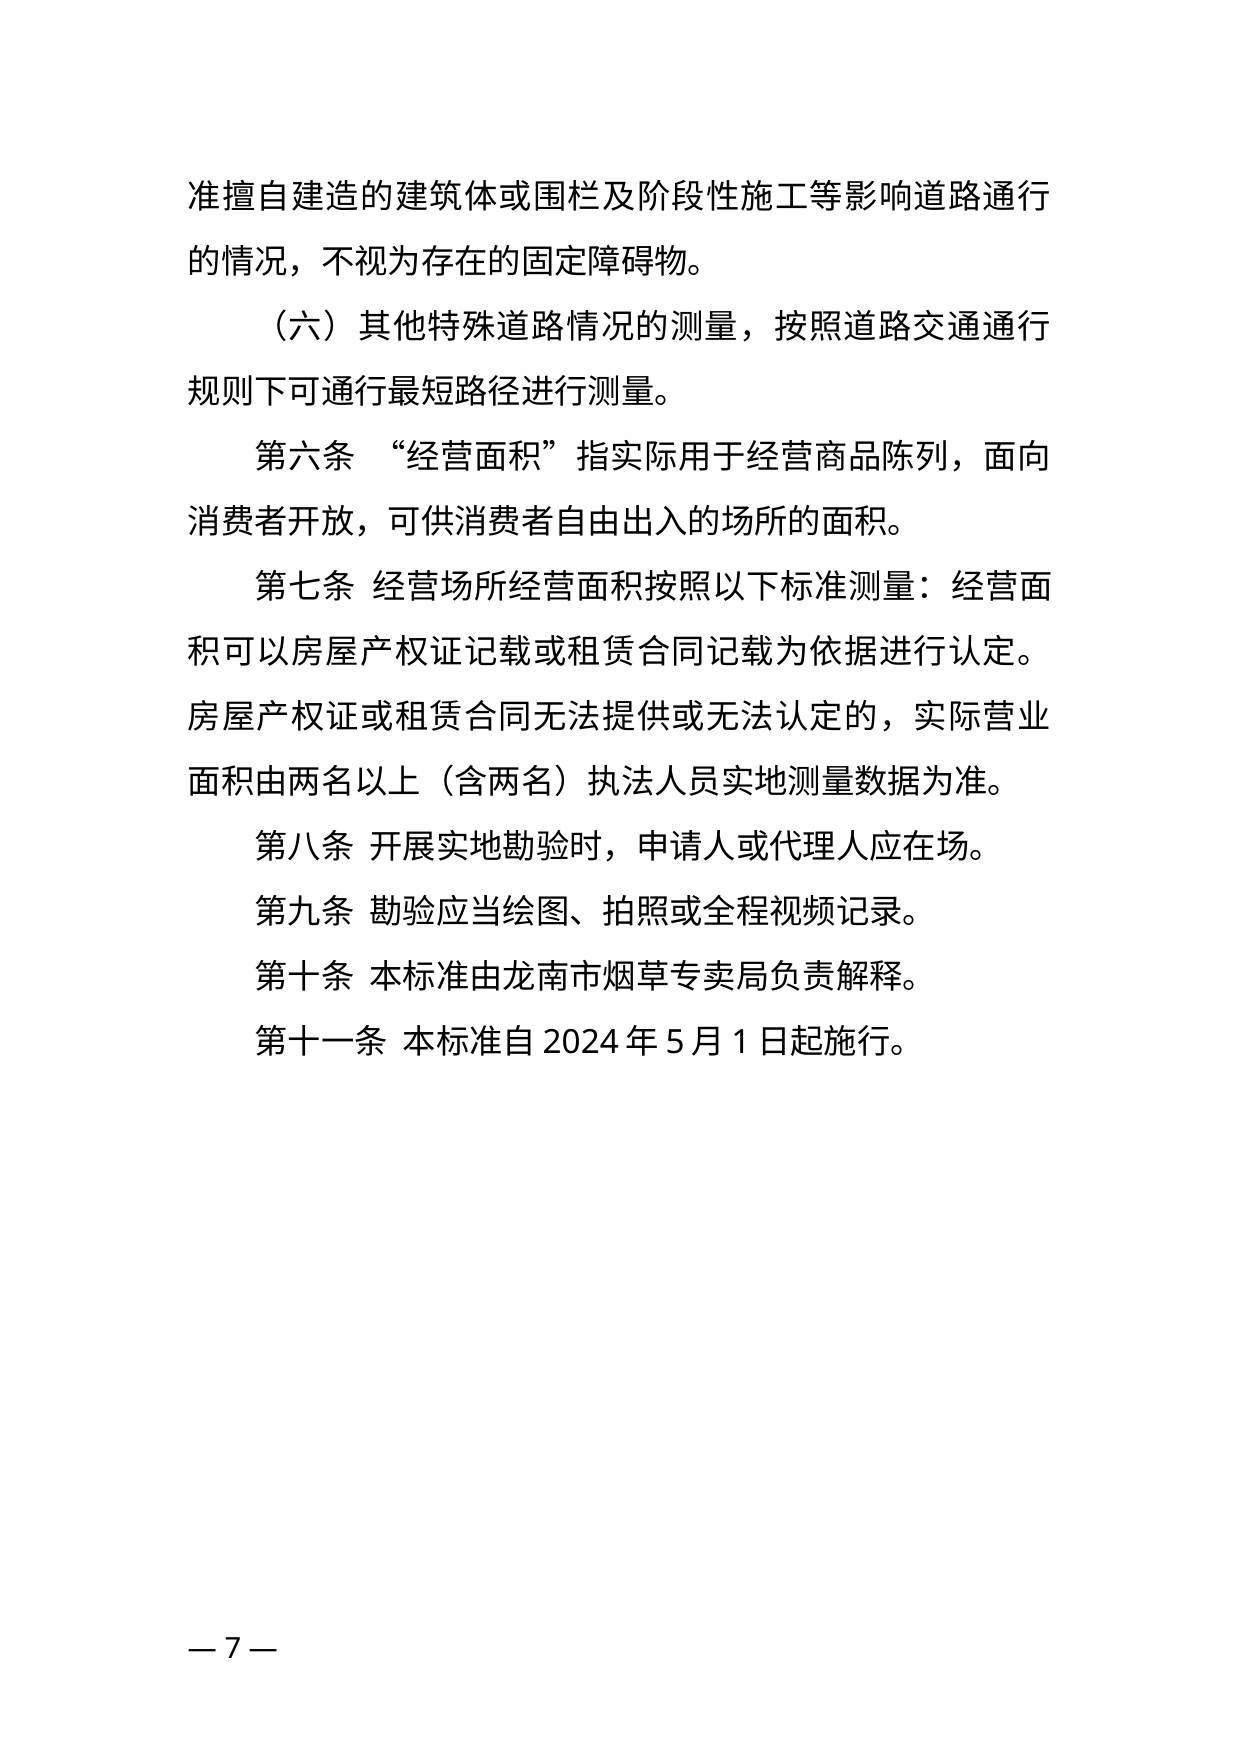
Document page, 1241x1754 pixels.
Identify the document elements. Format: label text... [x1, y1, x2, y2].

text 第六条 “经营面积”指实际用于经营商品陈列，面向消费者开放，可供消费者自由出入的场所的面积。 [187, 422, 1053, 552]
text 第十一条 本标准自2024年5月1日起施行。 [187, 1007, 1053, 1072]
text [187, 162, 1053, 292]
text 第七条 经营场所经营面积按照以下标准测量：经营面积可以房屋产权证记载或租赁合同记载为依据进行认定。房屋产权证或租赁合同无法提供或无法认定的，实际营业面积由两名以上（含两名）执法人员实地测量数据为准。 [187, 552, 1053, 812]
text 第十条 本标准由龙南市烟草专卖局负责解释。 [187, 942, 1053, 1007]
text （六）其他特殊道路情况的测量，按照道路交通通行规则下可通行最短路径进行测量。 [187, 292, 1053, 422]
text 第八条 开展实地勘验时，申请人或代理人应在场。 [187, 812, 1053, 877]
text 第九条 勘验应当绘图、拍照或全程视频记录。 [187, 877, 1053, 942]
